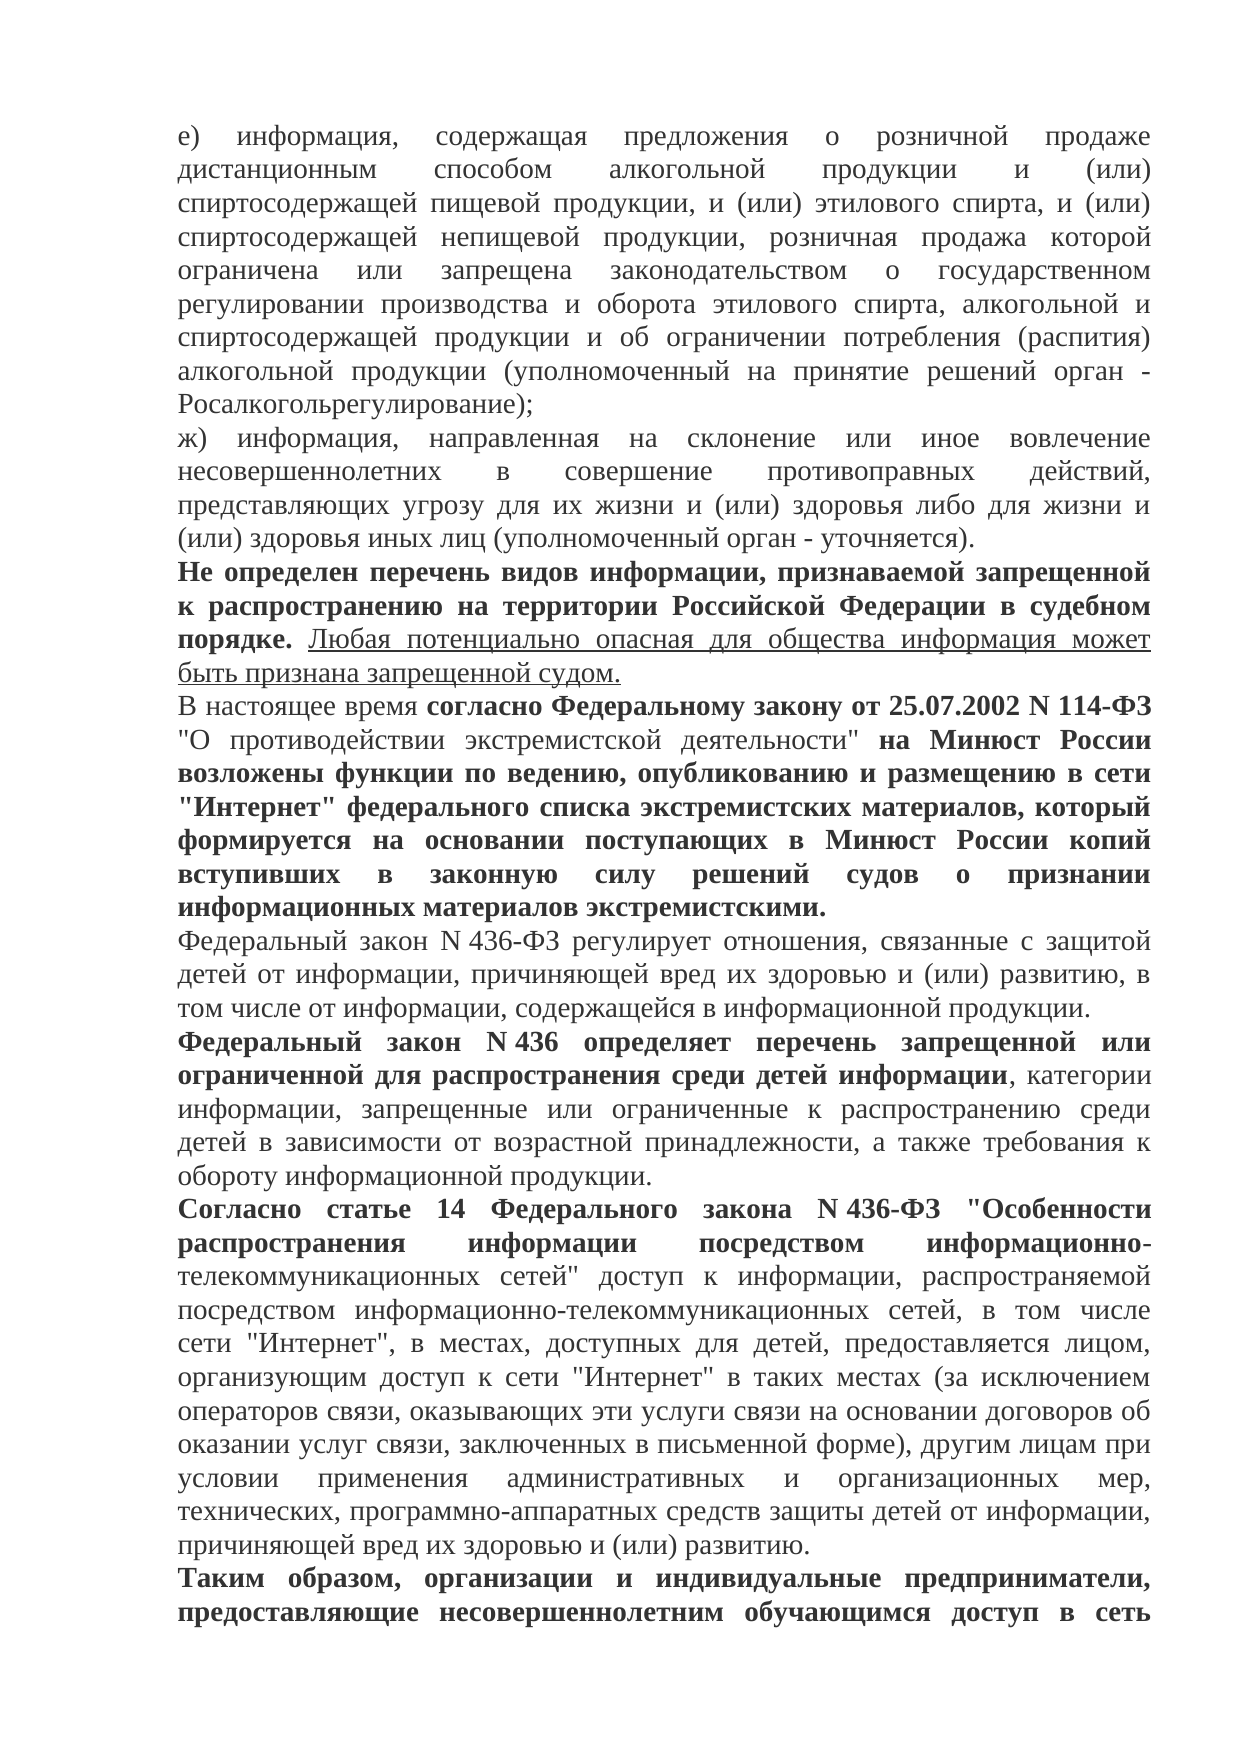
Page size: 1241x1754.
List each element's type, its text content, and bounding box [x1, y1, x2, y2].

text В настоящее время согласно Федеральному закону от 25.07.2002 N 114-ФЗ "О противодействии экстремистской деятельности" на Минюст России возложены функции по ведению, опубликованию и размещению в сети "Интернет" федерального списка экстремистских материалов, который формируется на основании поступающих в Минюст России копий вступивших в законную силу решений судов о признании информационных материалов экстремистскими. [177, 688, 1152, 923]
text Федеральный закон N 436 определяет перечень запрещенной или ограниченной для распространения среди детей информации, категории информации, запрещенные или ограниченные к распространению среди детей в зависимости от возрастной принадлежности, а также требования к обороту информационной продукции. [177, 1024, 1152, 1191]
text Согласно статье 14 Федерального закона N 436-ФЗ "Особенности распространения информации посредством информационно-телекоммуникационных сетей" доступ к информации, распространяемой посредством информационно-телекоммуникационных сетей, в том числе сети "Интернет", в местах, доступных для детей, предоставляется лицом, организующим доступ к сети "Интернет" в таких местах (за исключением операторов связи, оказывающих эти услуги связи на основании договоров об оказании услуг связи, заключенных в письменной форме), другим лицам при условии применения административных и организационных мер, технических, программно-аппаратных средств защиты детей от информации, причиняющей вред их здоровью и (или) развитию. [177, 1191, 1152, 1560]
text Федеральный закон N 436-ФЗ регулирует отношения, связанные с защитой детей от информации, причиняющей вред их здоровью и (или) развитию, в том числе от информации, содержащейся в информационной продукции. [177, 923, 1152, 1024]
text е) информация, содержащая предложения о розничной продаже дистанционным способом алкогольной продукции и (или) спиртосодержащей пищевой продукции, и (или) этилового спирта, и (или) спиртосодержащей непищевой продукции, розничная продажа которой ограничена или запрещена законодательством о государственном регулировании производства и оборота этилового спирта, алкогольной и спиртосодержащей продукции и об ограничении потребления (распития) алкогольной продукции (уполномоченный на принятие решений орган - Росалкогольрегулирование); [177, 118, 1152, 420]
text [177, 1560, 1152, 1627]
text Не определен перечень видов информации, признаваемой запрещенной к распространению на территории Российской Федерации в судебном порядке. Любая потенциально опасная для общества информация может быть признана запрещенной судом. [177, 554, 1152, 688]
text ж) информация, направленная на склонение или иное вовлечение несовершеннолетних в совершение противоправных действий, представляющих угрозу для их жизни и (или) здоровья либо для жизни и (или) здоровья иных лиц (уполномоченный орган - уточняется). [177, 420, 1152, 554]
